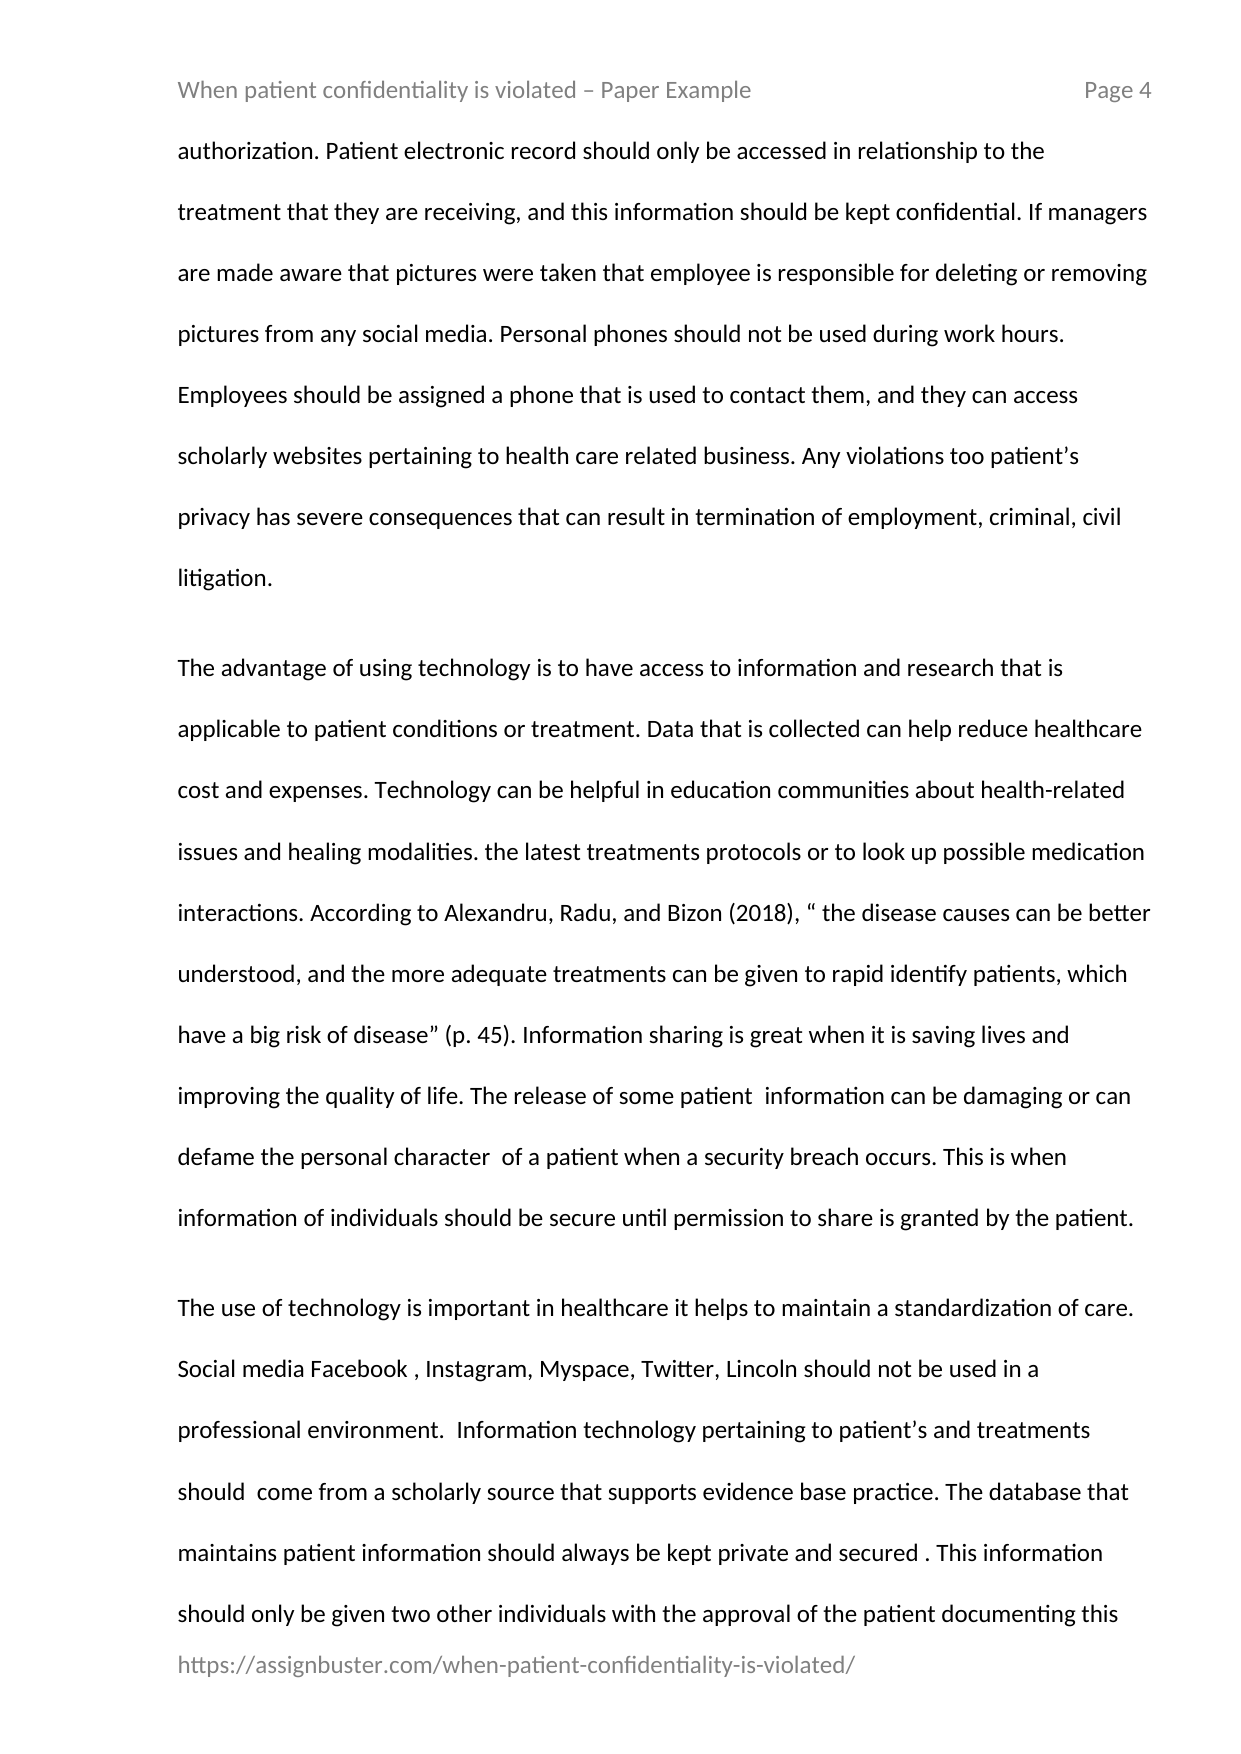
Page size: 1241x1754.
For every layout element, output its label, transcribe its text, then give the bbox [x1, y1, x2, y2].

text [177, 1292, 1152, 1628]
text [177, 135, 1152, 593]
text The advantage of using technology is to have access to information and research that is applicable to patient conditions or treatment. Data that is collected can help reduce healthcare cost and expenses. Technology can be helpful in education communities about health-related issues and healing modalities. the latest treatments protocols or to look up possible medication interactions. According to Alexandru, Radu, and Bizon (2018), “ the disease causes can be better understood, and the more adequate treatments can be given to rapid identify patients, which have a big risk of disease” (p. 45). Information sharing is great when it is saving lives and improving the quality of life. The release of some patient information can be damaging or can defame the personal character of a patient when a security breach occurs. This is when information of individuals should be secure until permission to share is granted by the patient. [177, 653, 1152, 1232]
